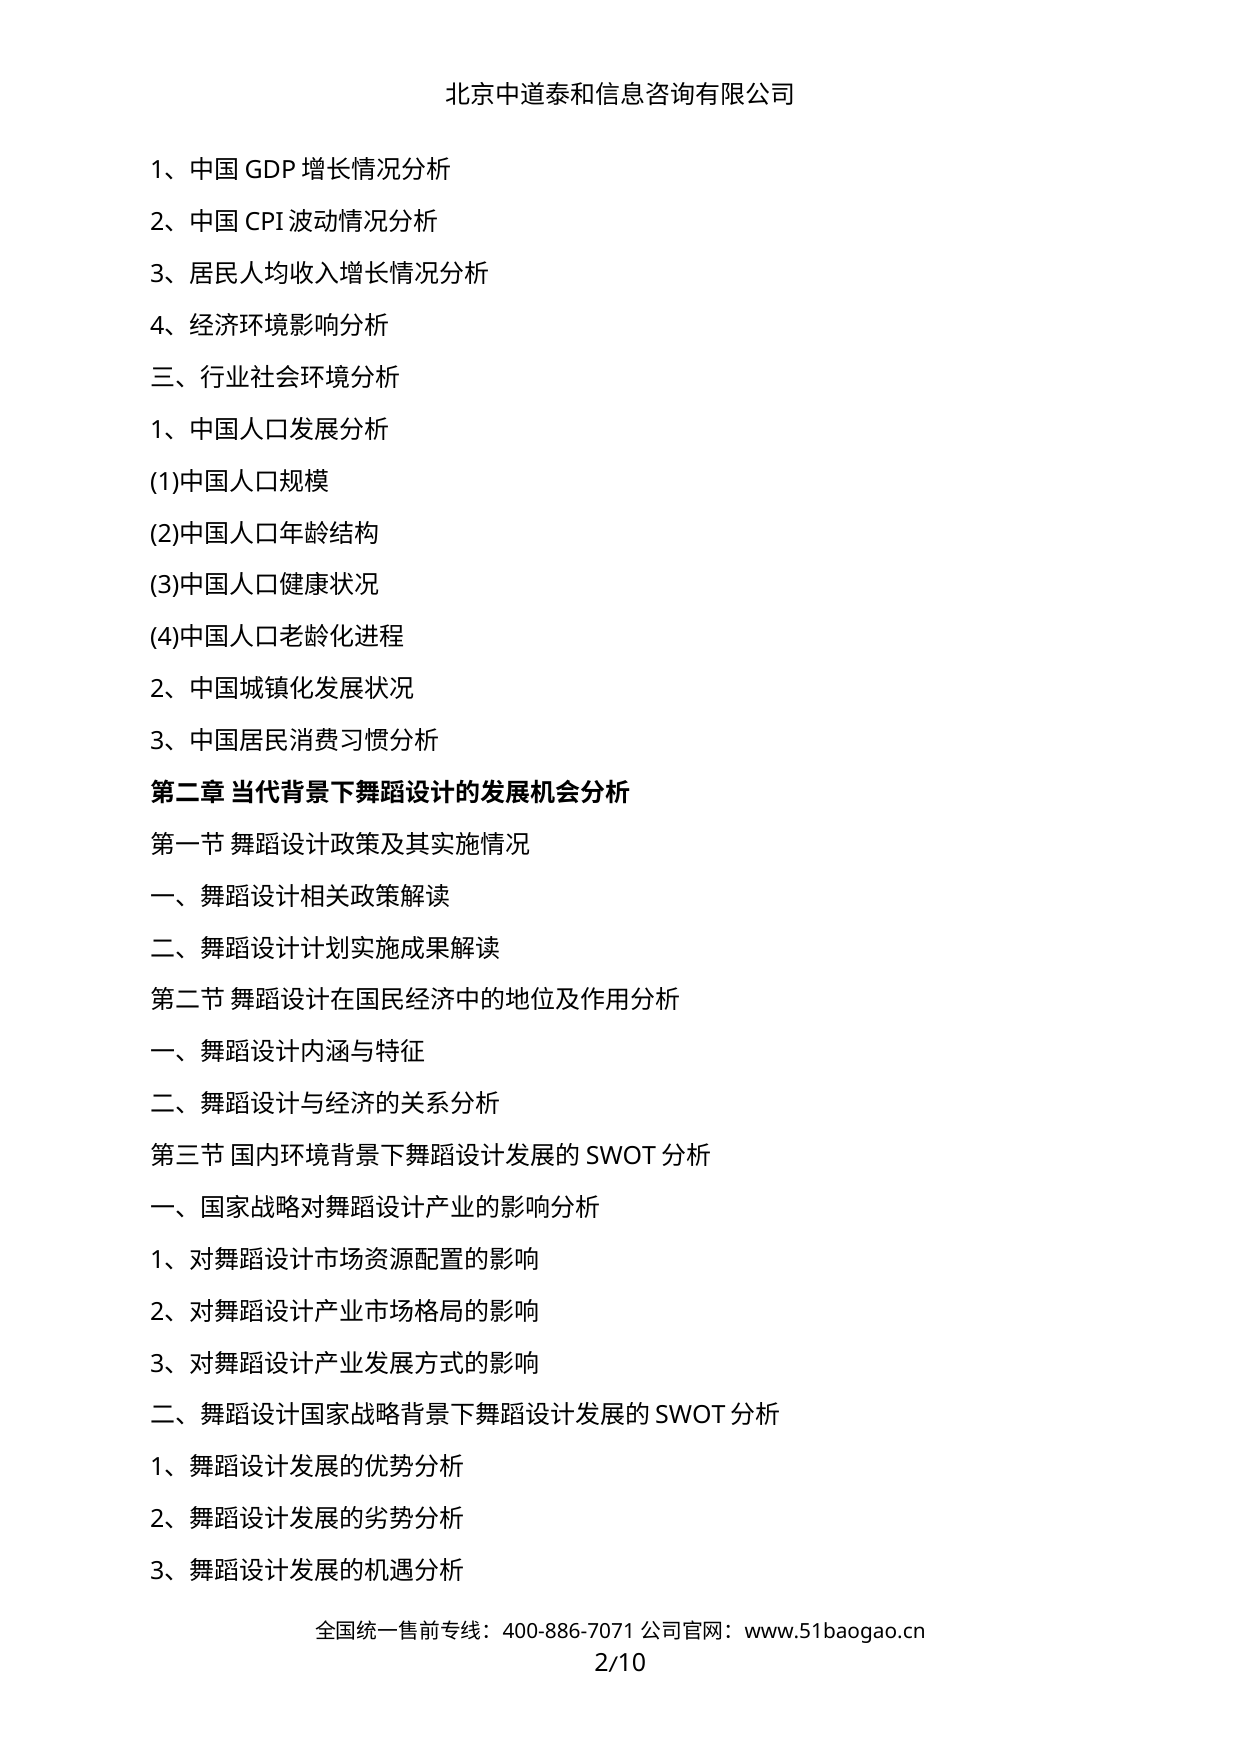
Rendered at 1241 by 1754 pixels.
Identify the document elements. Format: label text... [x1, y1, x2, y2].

text 1、对舞蹈设计市场资源配置的影响 [150, 1239, 1090, 1276]
text 第二节 舞蹈设计在国民经济中的地位及作用分析 [150, 980, 1090, 1016]
text 三、行业社会环境分析 [150, 357, 1090, 394]
text 2、舞蹈设计发展的劣势分析 [150, 1499, 1090, 1535]
text 3、对舞蹈设计产业发展方式的影响 [150, 1343, 1090, 1379]
text 二、舞蹈设计与经济的关系分析 [150, 1084, 1090, 1120]
text 二、舞蹈设计国家战略背景下舞蹈设计发展的SWOT分析 [150, 1395, 1090, 1431]
text (3)中国人口健康状况 [150, 565, 1090, 601]
text (2)中国人口年龄结构 [150, 513, 1090, 549]
text 2、中国城镇化发展状况 [150, 669, 1090, 705]
text 一、舞蹈设计相关政策解读 [150, 876, 1090, 912]
text 第二章 当代背景下舞蹈设计的发展机会分析 [150, 772, 1090, 809]
text 一、国家战略对舞蹈设计产业的影响分析 [150, 1187, 1090, 1224]
text (1)中国人口规模 [150, 461, 1090, 497]
text 3、舞蹈设计发展的机遇分析 [150, 1551, 1090, 1587]
text 第一节 舞蹈设计政策及其实施情况 [150, 824, 1090, 861]
text 1、中国GDP增长情况分析 [150, 150, 1090, 186]
text 1、中国人口发展分析 [150, 409, 1090, 446]
text 3、居民人均收入增长情况分析 [150, 254, 1090, 290]
text 2、对舞蹈设计产业市场格局的影响 [150, 1291, 1090, 1327]
text 2、中国CPI波动情况分析 [150, 202, 1090, 238]
text 4、经济环境影响分析 [150, 306, 1090, 342]
text (4)中国人口老龄化进程 [150, 617, 1090, 653]
text 第三节 国内环境背景下舞蹈设计发展的SWOT分析 [150, 1136, 1090, 1172]
text 1、舞蹈设计发展的优势分析 [150, 1447, 1090, 1483]
text 3、中国居民消费习惯分析 [150, 721, 1090, 757]
text 一、舞蹈设计内涵与特征 [150, 1032, 1090, 1068]
text 二、舞蹈设计计划实施成果解读 [150, 928, 1090, 964]
